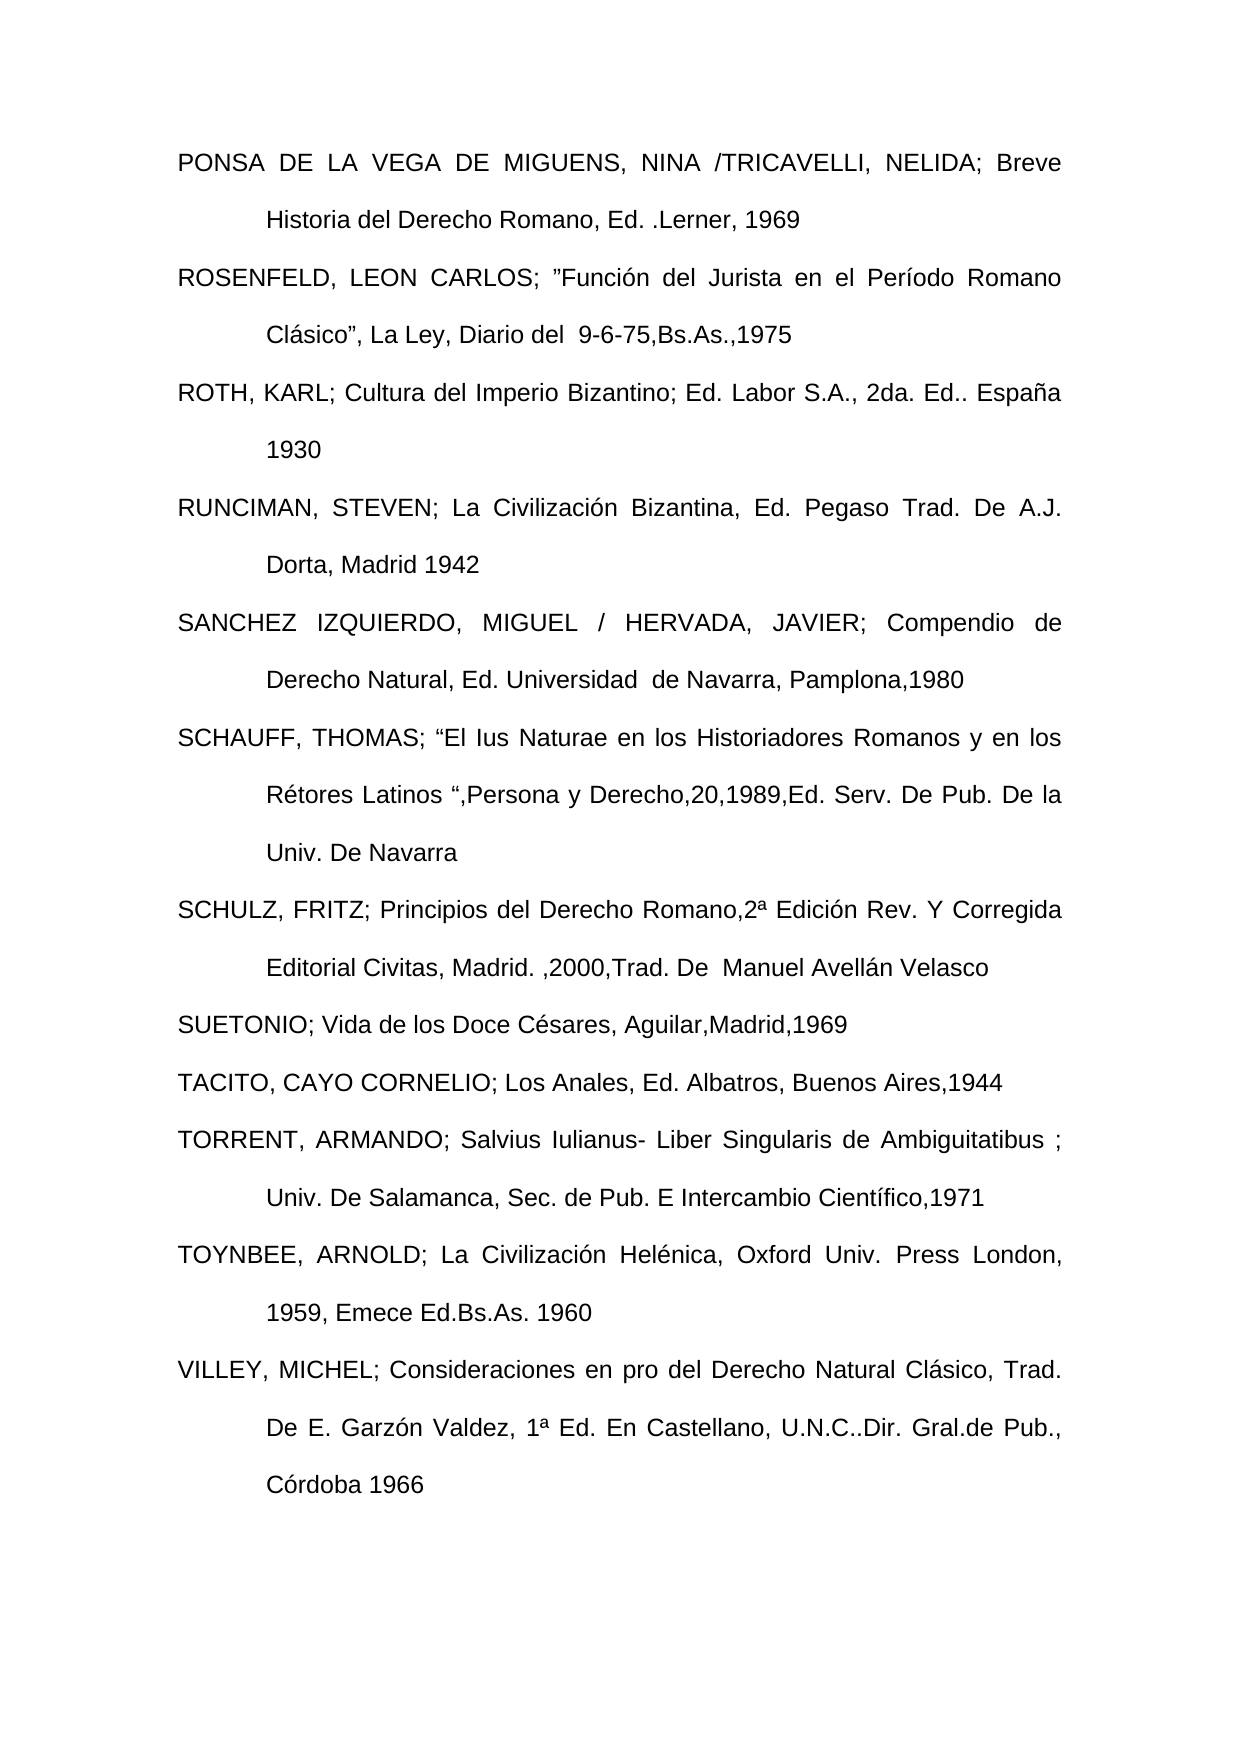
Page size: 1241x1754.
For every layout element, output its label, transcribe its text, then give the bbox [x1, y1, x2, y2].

text SCHAUFF, THOMAS; “El Ius Naturae en los Historiadores Romanos y en los Rétores Latinos “,Persona y Derecho,20,1989,Ed. Serv. De Pub. De Navarra [177, 723, 1063, 866]
text SCHULZ, FRITZ; Principios del Derecho Romano,2ª Edición Rev. Y Corregida Editorial Civitas, Madrid. ,2000,Trad. De Manuel Avellán Velasco [177, 895, 1063, 981]
text TORRENT, ARMANDO; Salvius Iulianus- Liber Singularis de Ambiguitatibus ; Univ. De Salamanca, Sec. de Pub. E Intercambio Científico,1971 [177, 1125, 1063, 1211]
text TACITO, CAYO CORNELIO; Los Anales, Ed. Albatros, Buenos Aires,1944 [177, 1068, 1063, 1096]
text SUETONIO; Vida de los Doce Césares, Aguilar,Madrid,1969 [177, 1010, 1063, 1039]
text TOYNBEE, ARNOLD; , Oxford Univ. Press , 1959, Emece Ed.Bs.As. 1960 [177, 1240, 1063, 1326]
text SANCHEZ IZQUIERDO, MIGUEL / HERVADA, JAVIER; Compendio de Derecho Natural, Ed. Universidad de Navarra, Pamplona,1980 [177, 608, 1063, 694]
text PONSA DE MIGUENS, NINA /TRICAVELLI, NELIDA; Breve Historia del Derecho Romano, Ed. .Lerner, 1969 [177, 148, 1063, 234]
text ROTH, KARL; Cultura del Imperio Bizantino; Ed. Labor S.A., 2da. Ed.. España 1930 [177, 378, 1063, 464]
text RUNCIMAN, STEVEN; , Ed. Pegaso Trad. De A.J. Dorta, Madrid 1942 [177, 493, 1063, 579]
text VILLEY, MICHEL; Consideraciones en pro del Derecho Natural Clásico, Trad. De E. Garzón Valdez, 1ª Ed. En Castellano, U.N.C..Dir. Gral.de Pub., Córdoba 1966 [177, 1355, 1063, 1499]
text ROSENFELD, LEON CARLOS; ”Función del Jurista en el Período Romano Clásico”, , Diario del 9-6-75,Bs.As.,1975 [177, 263, 1063, 349]
